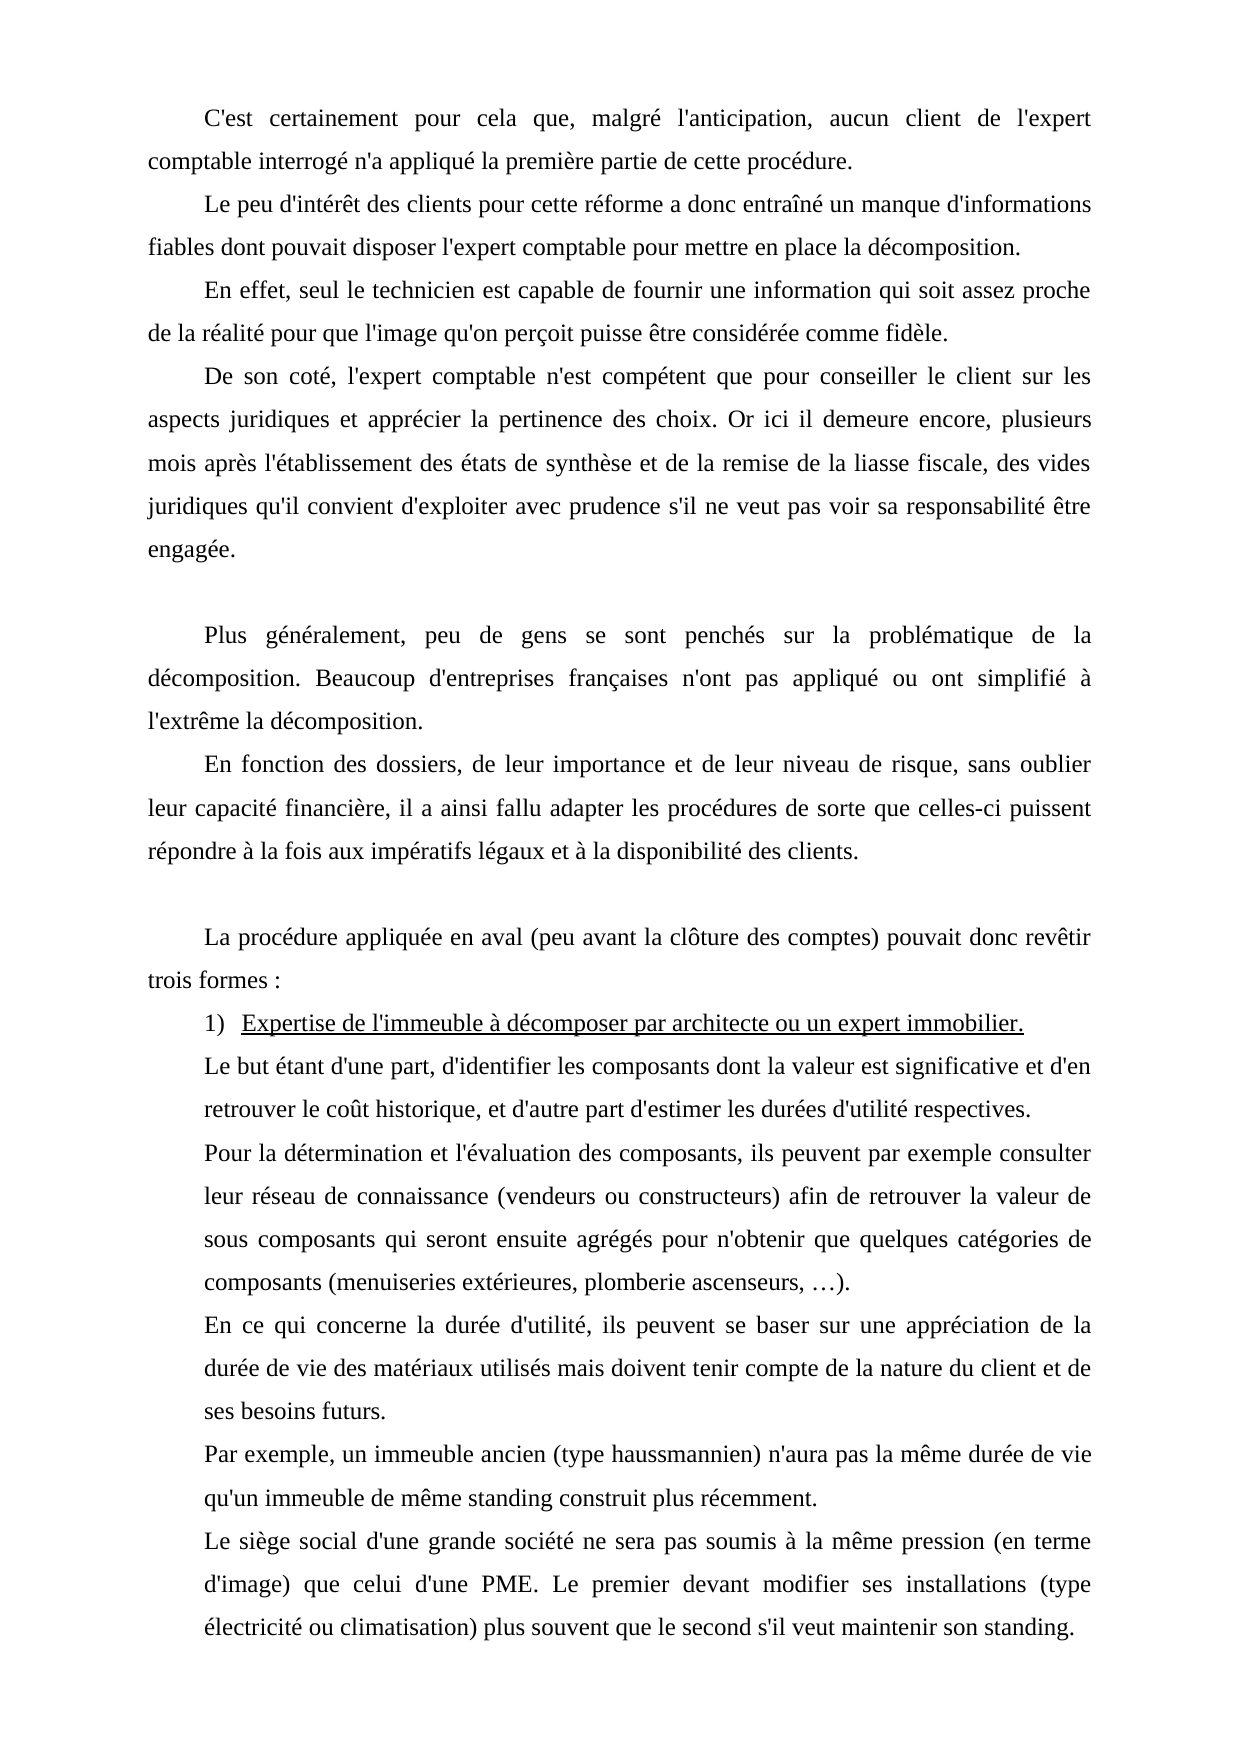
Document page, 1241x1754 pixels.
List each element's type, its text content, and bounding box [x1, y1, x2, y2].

text Le but étant d'une part, d'identifier les composants dont la valeur est significative et d'en retrouver le coût historique, et d'autre part d'estimer les durées d'utilité respectives. [204, 1051, 1092, 1123]
text Le peu d'intérêt des clients pour cette réforme a donc entraîné un manque d'informations fiables dont pouvait disposer l'expert comptable pour mettre en place la décomposition. [148, 189, 1092, 261]
text En ce qui concerne la durée d'utilité, ils peuvent se baser sur une appréciation de la durée de vie des matériaux utilisés mais doivent tenir compte de la nature du client et de ses besoins futurs. [204, 1310, 1092, 1425]
text En effet, seul le technicien est capable de fournir une information qui soit assez proche de la réalité pour que l'image qu'on perçoit puisse être considérée comme fidèle. [148, 275, 1092, 347]
text Plus généralement, peu de gens se sont penchés sur la problématique de la décomposition. Beaucoup d'entreprises françaises n'ont pas appliqué ou ont simplifié à l'extrême la décomposition. [148, 620, 1092, 735]
text La procédure appliquée en aval (peu avant la clôture des comptes) pouvait donc revêtir trois formes : [148, 922, 1092, 994]
text Pour la détermination et l'évaluation des composants, ils peuvent par exemple consulter leur réseau de connaissance (vendeurs ou constructeurs) afin de retrouver la valeur de sous composants qui seront ensuite agrégés pour n'obtenir que quelques catégories de composants (menuiseries extérieures, plomberie ascenseurs, …). [204, 1138, 1092, 1296]
list Expertise de l'immeuble à décomposer par architecte ou un expert immobilier. [204, 1008, 1092, 1037]
text C'est certainement pour cela que, malgré l'anticipation, aucun client de l'expert comptable interrogé n'a appliqué la première partie de cette procédure. [148, 103, 1092, 174]
text De son coté, l'expert comptable n'est compétent que pour conseiller le client sur les aspects juridiques et apprécier la pertinence des choix. Or ici il demeure encore, plusieurs mois après l'établissement des états de synthèse et de la remise de la liasse fiscale, des vides juridiques qu'il convient d'exploiter avec prudence s'il ne veut pas voir sa responsabilité être engagée. [148, 361, 1092, 563]
text Le siège social d'une grande société ne sera pas soumis à la même pression (en terme d'image) que celui d'une PME. Le premier devant modifier ses installations (type électricité ou climatisation) plus souvent que le second s'il veut maintenir son standing. [204, 1526, 1092, 1641]
text En fonction des dossiers, de leur importance et de leur niveau de risque, sans oublier leur capacité financière, il a ainsi fallu adapter les procédures de sorte que celles-ci puissent répondre à la fois aux impératifs légaux et à la disponibilité des clients. [148, 749, 1092, 864]
text Par exemple, un immeuble ancien (type haussmannien) n'aura pas la même durée de vie qu'un immeuble de même standing construit plus récemment. [204, 1439, 1092, 1511]
